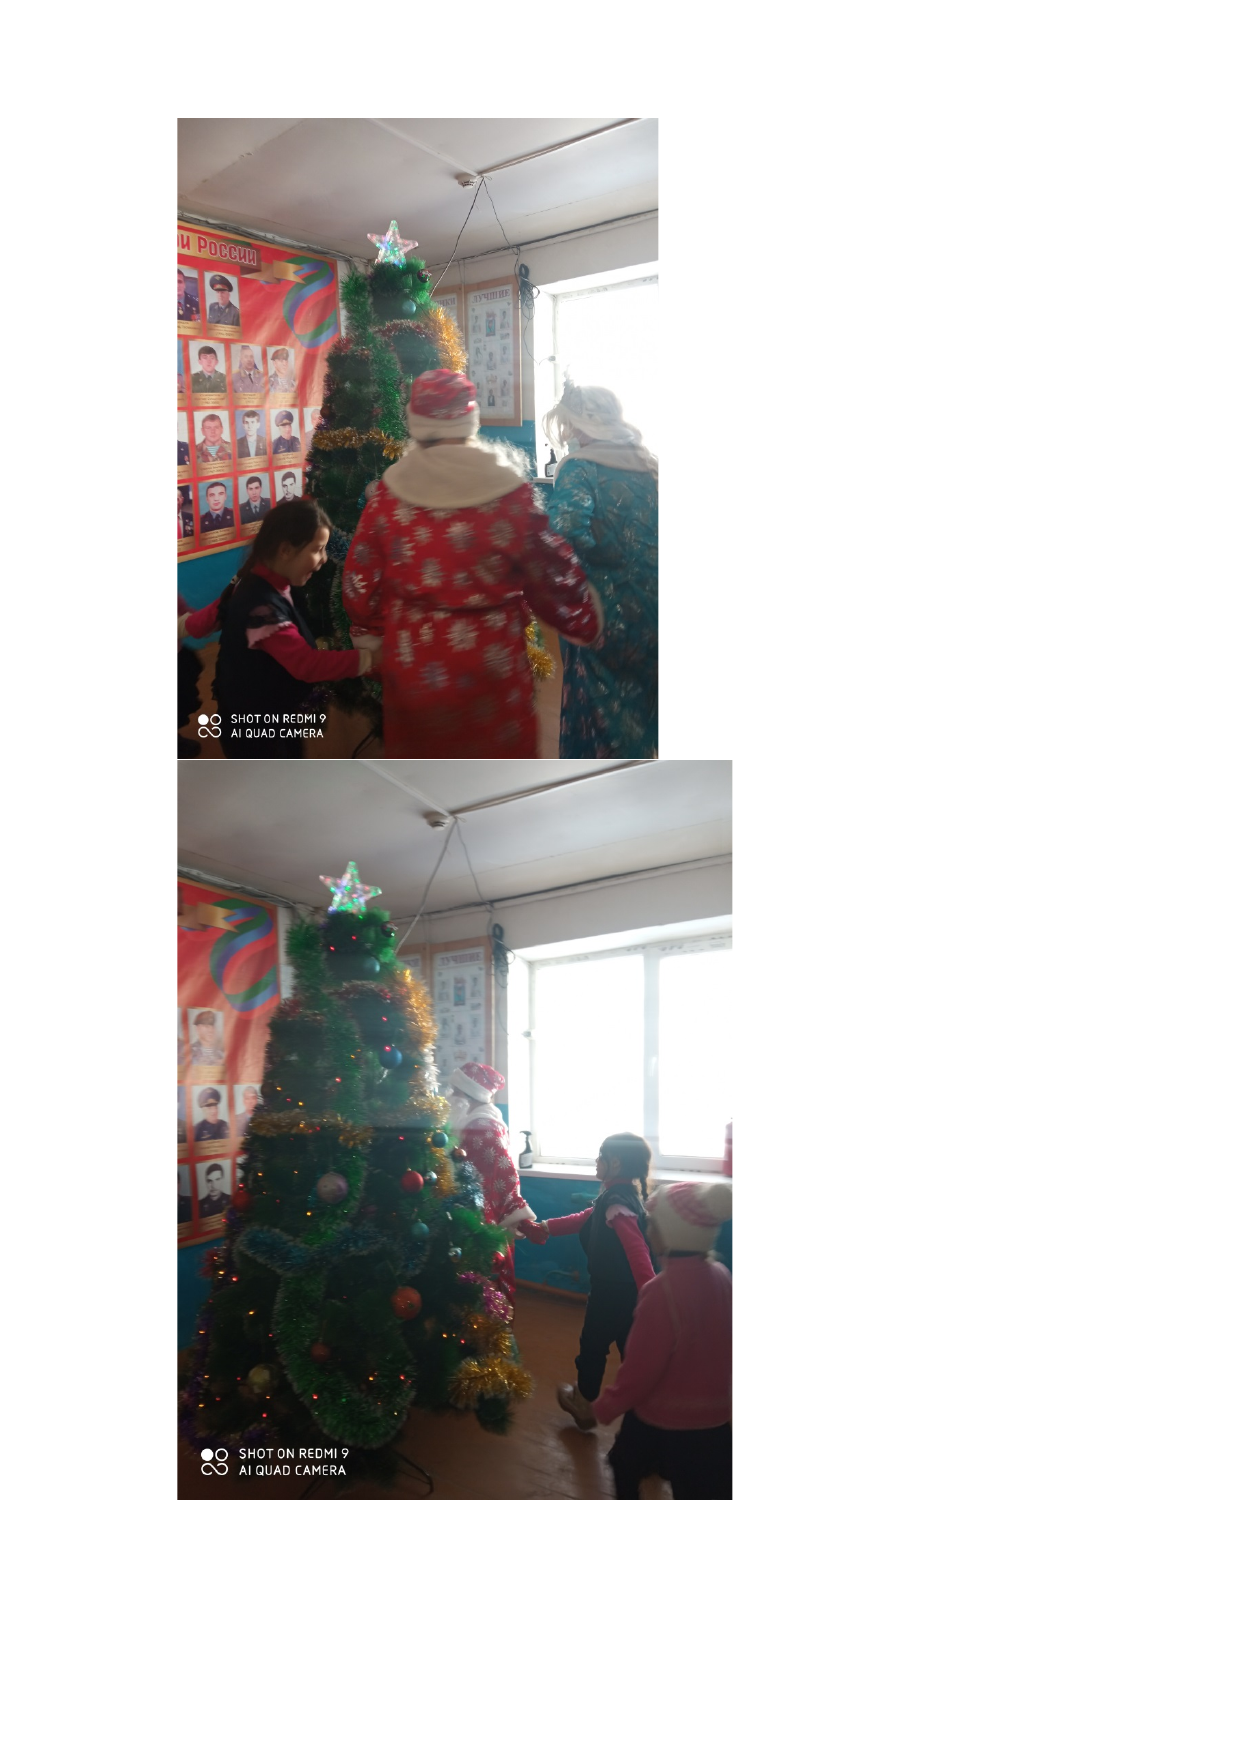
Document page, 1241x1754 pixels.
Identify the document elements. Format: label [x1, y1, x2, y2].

picture [177, 118, 659, 759]
picture [177, 760, 733, 1500]
